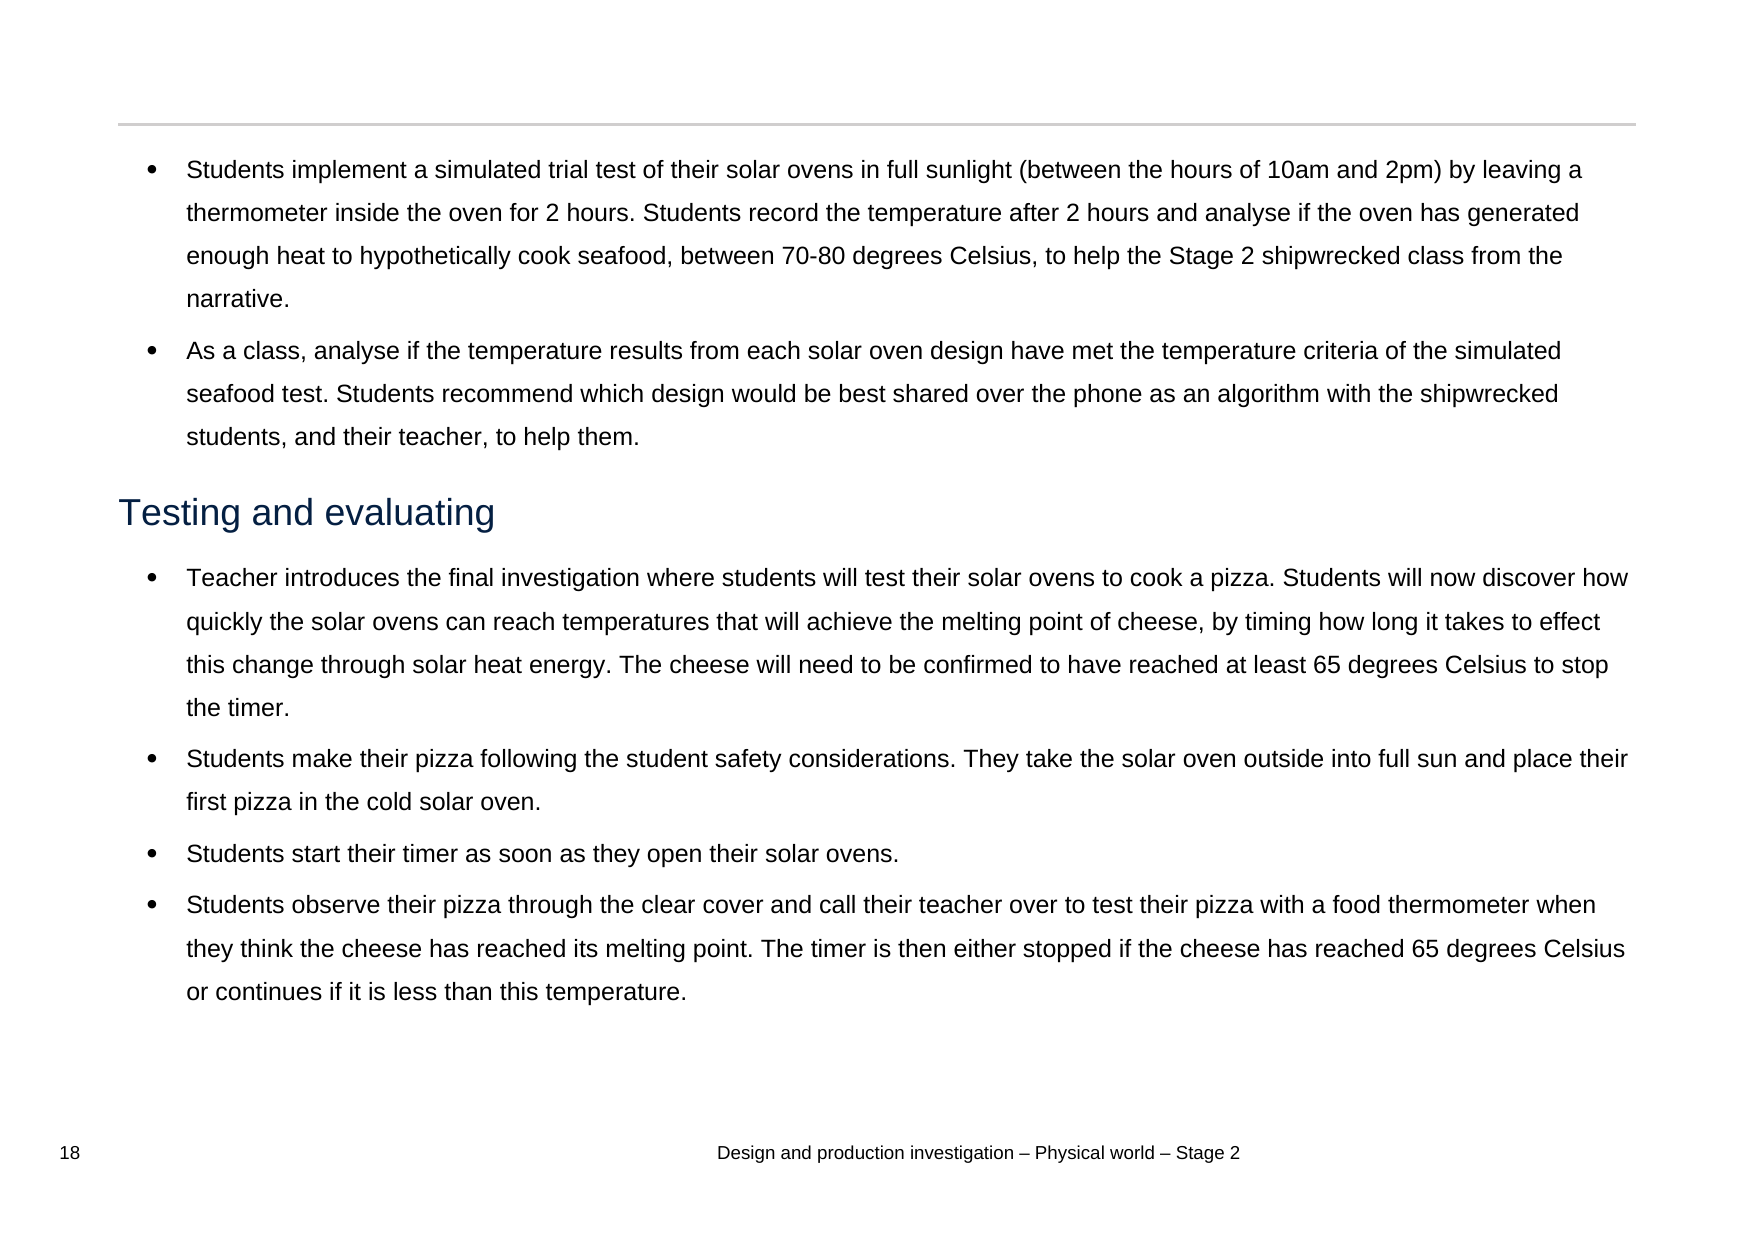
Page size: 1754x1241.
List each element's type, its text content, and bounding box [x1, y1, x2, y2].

list Students start their timer as soon as they open their solar ovens. [148, 839, 1636, 868]
list Students implement a simulated trial test of their solar ovens in full sunlight (between the hours of 10am and 2pm) by leaving a thermometer inside the oven for 2 hours. Students record the temperature after 2 hours and analyse if the oven has generated enough heat to hypothetically cook seafood, between 70-80 degrees Celsius, to help the Stage 2 shipwrecked class from the narrative. [148, 155, 1636, 313]
list Teacher introduces the final investigation where students will test their solar ovens to cook a pizza. Students will now discover how quickly the solar ovens can reach temperatures that will achieve the melting point of cheese, by timing how long it takes to effect this change through solar heat energy. The cheese will need to be confirmed to have reached at least 65 degrees Celsius to stop the timer. [148, 563, 1636, 721]
list Students make their pizza following the student safety considerations. They take the solar oven outside into full sun and place their first pizza in the cold solar oven. [148, 744, 1636, 816]
list As a class, analyse if the temperature results from each solar oven design have met the temperature criteria of the simulated seafood test. Students recommend which design would be best shared over the phone as an algorithm with the shipwrecked students, and their teacher, to help them. [148, 336, 1636, 451]
list Students observe their pizza through the clear cover and call their teacher over to test their pizza with a food thermometer when they think the cheese has reached its melting point. The timer is then either stopped if the cheese has reached 65 degrees Celsius or continues if it is less than this temperature. [148, 890, 1636, 1006]
subtitle Testing and evaluating [118, 490, 1636, 533]
